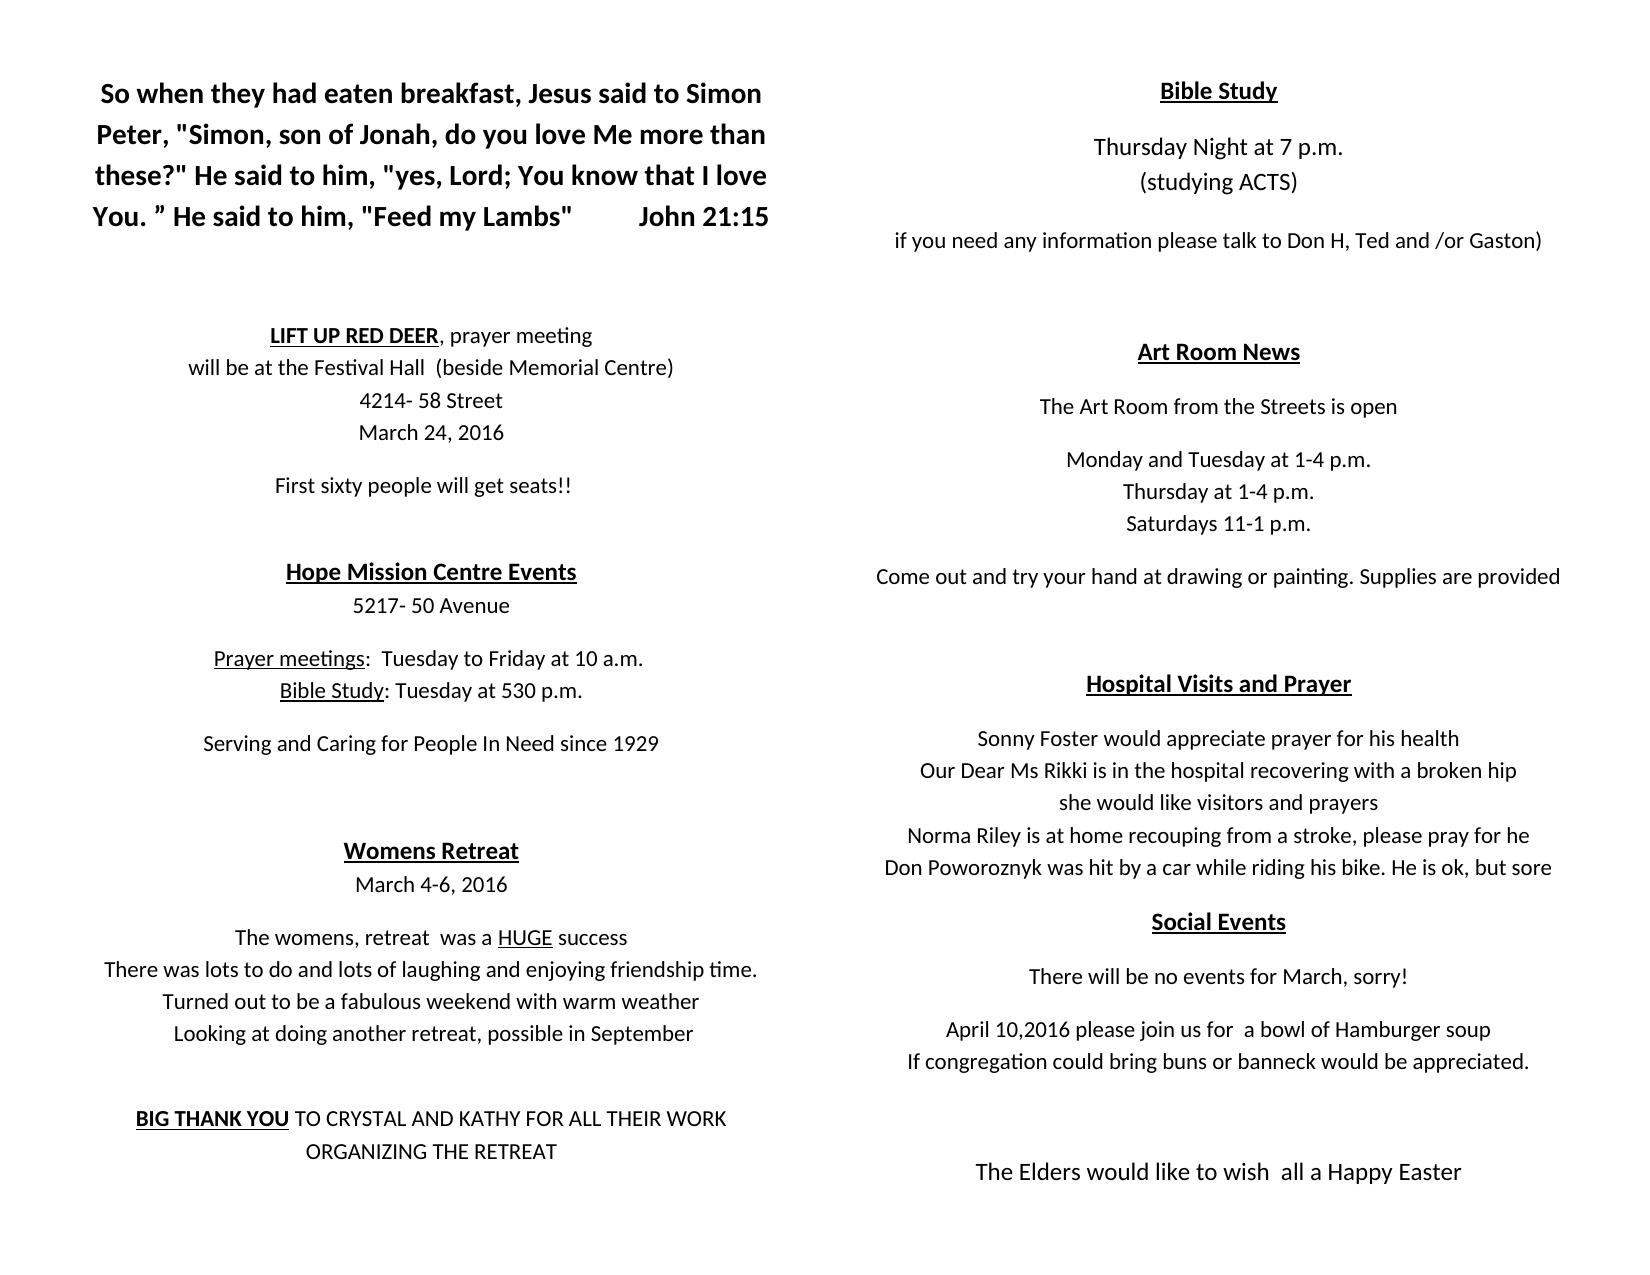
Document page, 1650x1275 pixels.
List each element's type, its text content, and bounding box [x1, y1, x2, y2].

text There will be no events for March, sorry! [862, 962, 1575, 990]
text Hope Mission Centre Events 5217- 50 Avenue [75, 556, 787, 619]
text April 10,2016 please join us for a bowl of Hamburger soup If congregation could bring buns or banneck would be appreciated. [862, 1015, 1575, 1075]
text Womens Retreat March 4-6, 2016 [75, 835, 787, 898]
text BIG THANK YOU TO CRYSTAL AND KATHY FOR ALL THEIR WORK ORGANIZING THE RETREAT [75, 1072, 787, 1165]
text Thursday Night at 7 p.m. (studying ACTS) [862, 131, 1575, 196]
text LIFT UP RED DEER, prayer meeting will be at the Festival Hall (beside Memorial Centre) 4214- 58 Street March 24, 2016 [75, 321, 787, 446]
text Bible Study [862, 75, 1575, 106]
text The womens, retreat was a HUGE success There was lots to do and lots of laughing and enjoying friendship time. Turned out to be a fabulous weekend with warm weather Looking at doing another retreat, possible in September [75, 923, 787, 1047]
text First sixty people will get seats!! [75, 471, 787, 531]
text Hospital Visits and Prayer [862, 668, 1575, 699]
text Prayer meetings: Tuesday to Friday at 10 a.m. Bible Study: Tuesday at 530 p.m. [75, 644, 787, 704]
text The Elders would like to wish all a Happy Easter [862, 1156, 1575, 1186]
text The Art Room from the Streets is open [862, 392, 1575, 420]
text Come out and try your hand at drawing or painting. Supplies are provided [862, 562, 1575, 590]
text Monday and Tuesday at 1-4 p.m. Thursday at 1-4 p.m. Saturdays 11-1 p.m. [862, 445, 1575, 537]
text Art Room News [862, 336, 1575, 367]
text So when they had eaten breakfast, Jesus said to Simon Peter, "Simon, son of Jonah, do you love Me more than these?" He said to him, "yes, Lord; You know that I love You. ” He said to him, "Feed my Lambs" John 21:15 [75, 75, 787, 233]
text if you need any information please talk to Don H, Ted and /or Gaston) [862, 226, 1575, 254]
text Social Events [862, 906, 1575, 936]
text Sonny Foster would appreciate prayer for his health Our Dear Ms Rikki is in the hospital recovering with a broken hip she would like visitors and prayers Norma Riley is at home recouping from a stroke, please pray for he Don Poworoznyk was hit by a car while riding his bike. He is ok, but sore [862, 724, 1575, 881]
text Serving and Caring for People In Need since 1929 [75, 729, 787, 757]
